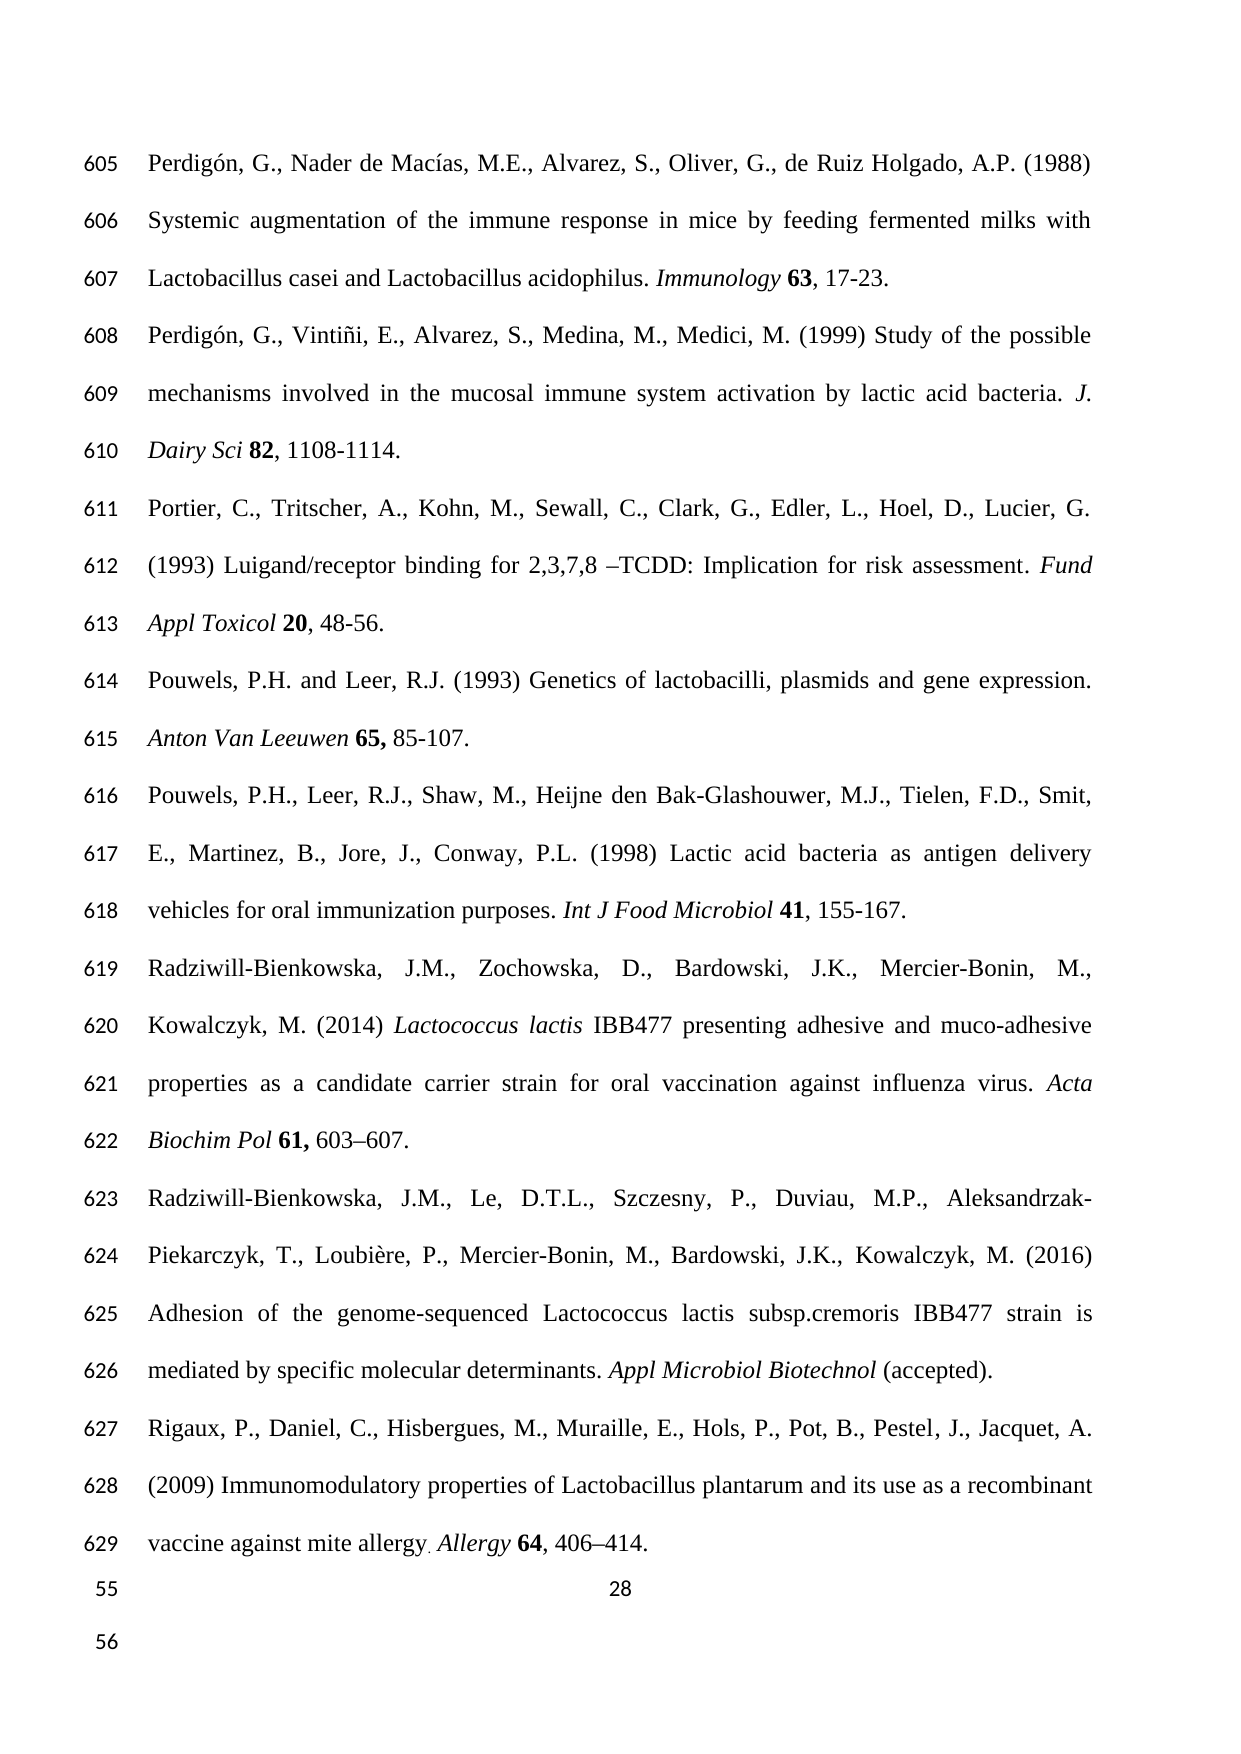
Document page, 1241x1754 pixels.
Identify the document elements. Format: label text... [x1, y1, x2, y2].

text Radziwill-Bienkowska, J.M., Zochowska, D., Bardowski, J.K., Mercier-Bonin, M., Kowalczyk, M. (2014) Lactococcus lactis IBB477 presenting adhesive and muco-adhesive properties as a candidate carrier strain for oral vaccination against influenza virus. Acta Biochim Pol 61, 603–607. [148, 1096, 1093, 1154]
text Rigaux, P., Daniel, C., Hisbergues, M., Muraille, E., Hols, P., Pot, B., Pestel, J., Jacquet, A. (2009) Immunomodulatory properties of Lactobacillus plantarum and its use as a recombinant vaccine against mite allergy. Allergy 64, 406–414. [148, 1413, 1093, 1556]
text Pouwels, P.H. and Leer, R.J. (1993) Genetics of lactobacilli, plasmids and gene expression. Anton Van Leeuwen 65, 85-107. [148, 665, 1093, 751]
text Pouwels, P.H., Leer, R.J., Shaw, M., Heijne den Bak-Glashouwer, M.J., Tielen, F.D., Smit, E., Martinez, B., Jore, J., Conway, P.L. (1998) Lactic acid bacteria as antigen delivery vehicles for oral immunization purposes. Int J Food Microbiol 41, 155-167. [148, 780, 1093, 924]
text Perdigón, G., Vintiñi, E., Alvarez, S., Medina, M., Medici, M. (1999) Study of the possible mechanisms involved in the mucosal immune system activation by lactic acid bacteria. J. Dairy Sci 82, 1108-1114. [148, 320, 1093, 464]
text Perdigón, G., Nader de Macías, M.E., Alvarez, S., Oliver, G., de Ruiz Holgado, A.P. (1988) Systemic augmentation of the immune response in mice by feeding fermented milks with Lactobacillus casei and Lactobacillus acidophilus. Immunology 63, 17-23. [148, 148, 1093, 291]
text Radziwill-Bienkowska, J.M., Zochowska, D., Bardowski, J.K., Mercier-Bonin, M., Kowalczyk, M. (2014) Lactococcus lactis IBB477 presenting adhesive and muco-adhesive properties as a candidate carrier strain for oral vaccination against influenza virus. Acta Biochim Pol 61, 603–607. [148, 981, 1093, 1068]
text Portier, C., Tritscher, A., Kohn, M., Sewall, C., Clark, G., Edler, L., Hoel, D., Lucier, G. (1993) Luigand/receptor binding for 2,3,7,8 –TCDD: Implication for risk assessment. Fund Appl Toxicol 20, 48-56. [148, 493, 1093, 636]
text Radziwill-Bienkowska, J.M., Le, D.T.L., Szczesny, P., Duviau, M.P., Aleksandrzak-Piekarczyk, T., Loubière, P., Mercier-Bonin, M., Bardowski, J.K., Kowalczyk, M. (2016) Adhesion of the genome-sequenced Lactococcus lactis subsp.cremoris IBB477 strain is mediated by specific molecular determinants. Appl Microbiol Biotechnol (accepted). [148, 1211, 1093, 1384]
